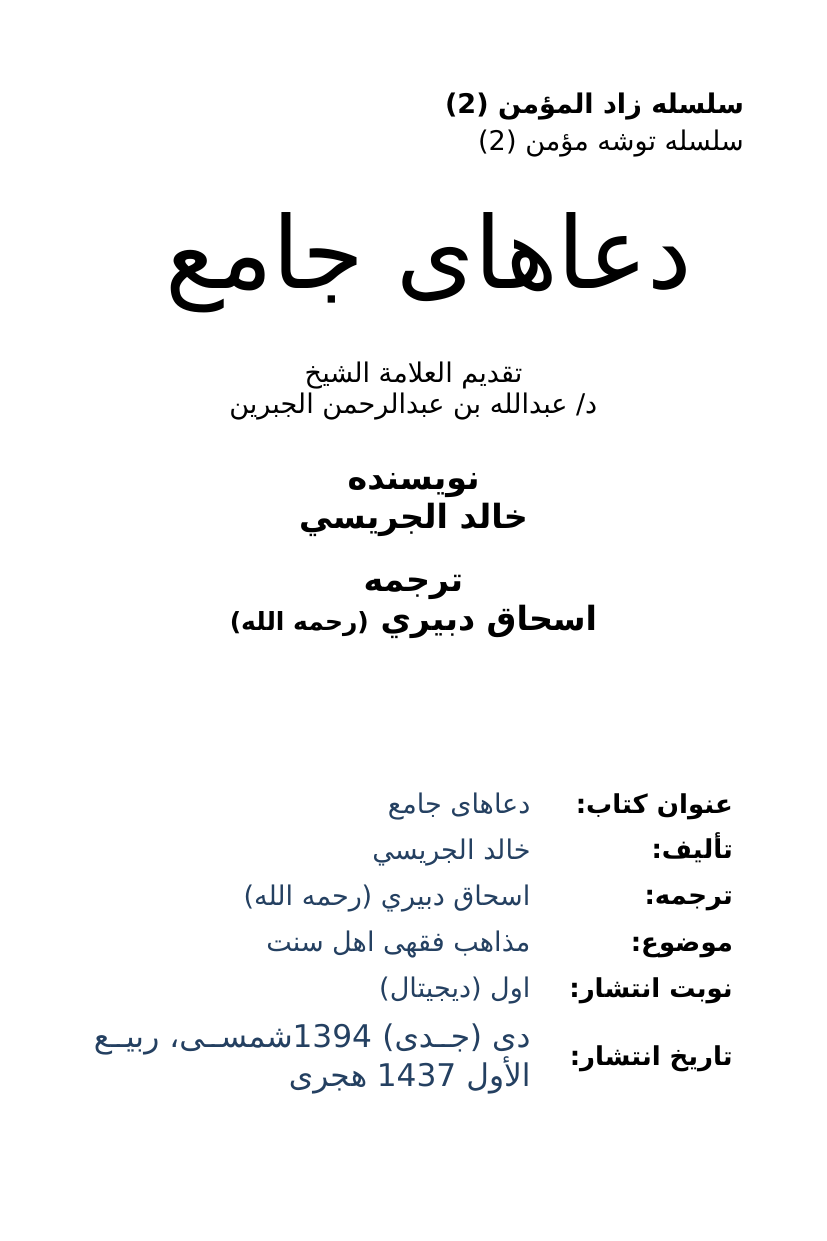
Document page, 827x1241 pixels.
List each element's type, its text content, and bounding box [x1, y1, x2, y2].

table_cell نوبت انتشار: [542, 966, 744, 1012]
table_cell ترجمه: [542, 874, 744, 920]
table_cell اول (دیجیتال) [83, 966, 542, 1012]
subtitle سلسله زاد المؤمن (2) [83, 89, 744, 120]
text ترجمه اسحاق دبيري (رحمه الله) [83, 560, 744, 638]
text د/ عبدالله بن عبدالرحمن الجبرين [83, 389, 744, 420]
table_cell خالد الجريسي [83, 828, 542, 874]
table_cell اسحاق دبيري (رحمه الله) [83, 874, 542, 920]
subtitle دعاهاى جامع [83, 195, 744, 312]
text تقديم العلامة الشيخ [83, 357, 744, 389]
text سلسله توشه مؤمن (2) [83, 120, 744, 158]
table_cell تاریخ انتشار: [542, 1012, 744, 1102]
table_header عنوان کتاب: [542, 783, 744, 828]
text نویسنده خالد الجريسي [83, 458, 744, 536]
table_cell موضوع: [542, 920, 744, 966]
table_cell دی (جدی) 1394شمسی، ربيع الأول 1437 هجری [83, 1012, 542, 1102]
table_cell تألیف: [542, 828, 744, 874]
table_header دعاهاى جامع [83, 783, 542, 828]
table_cell مذاهب فقهی اهل سنت [83, 920, 542, 966]
